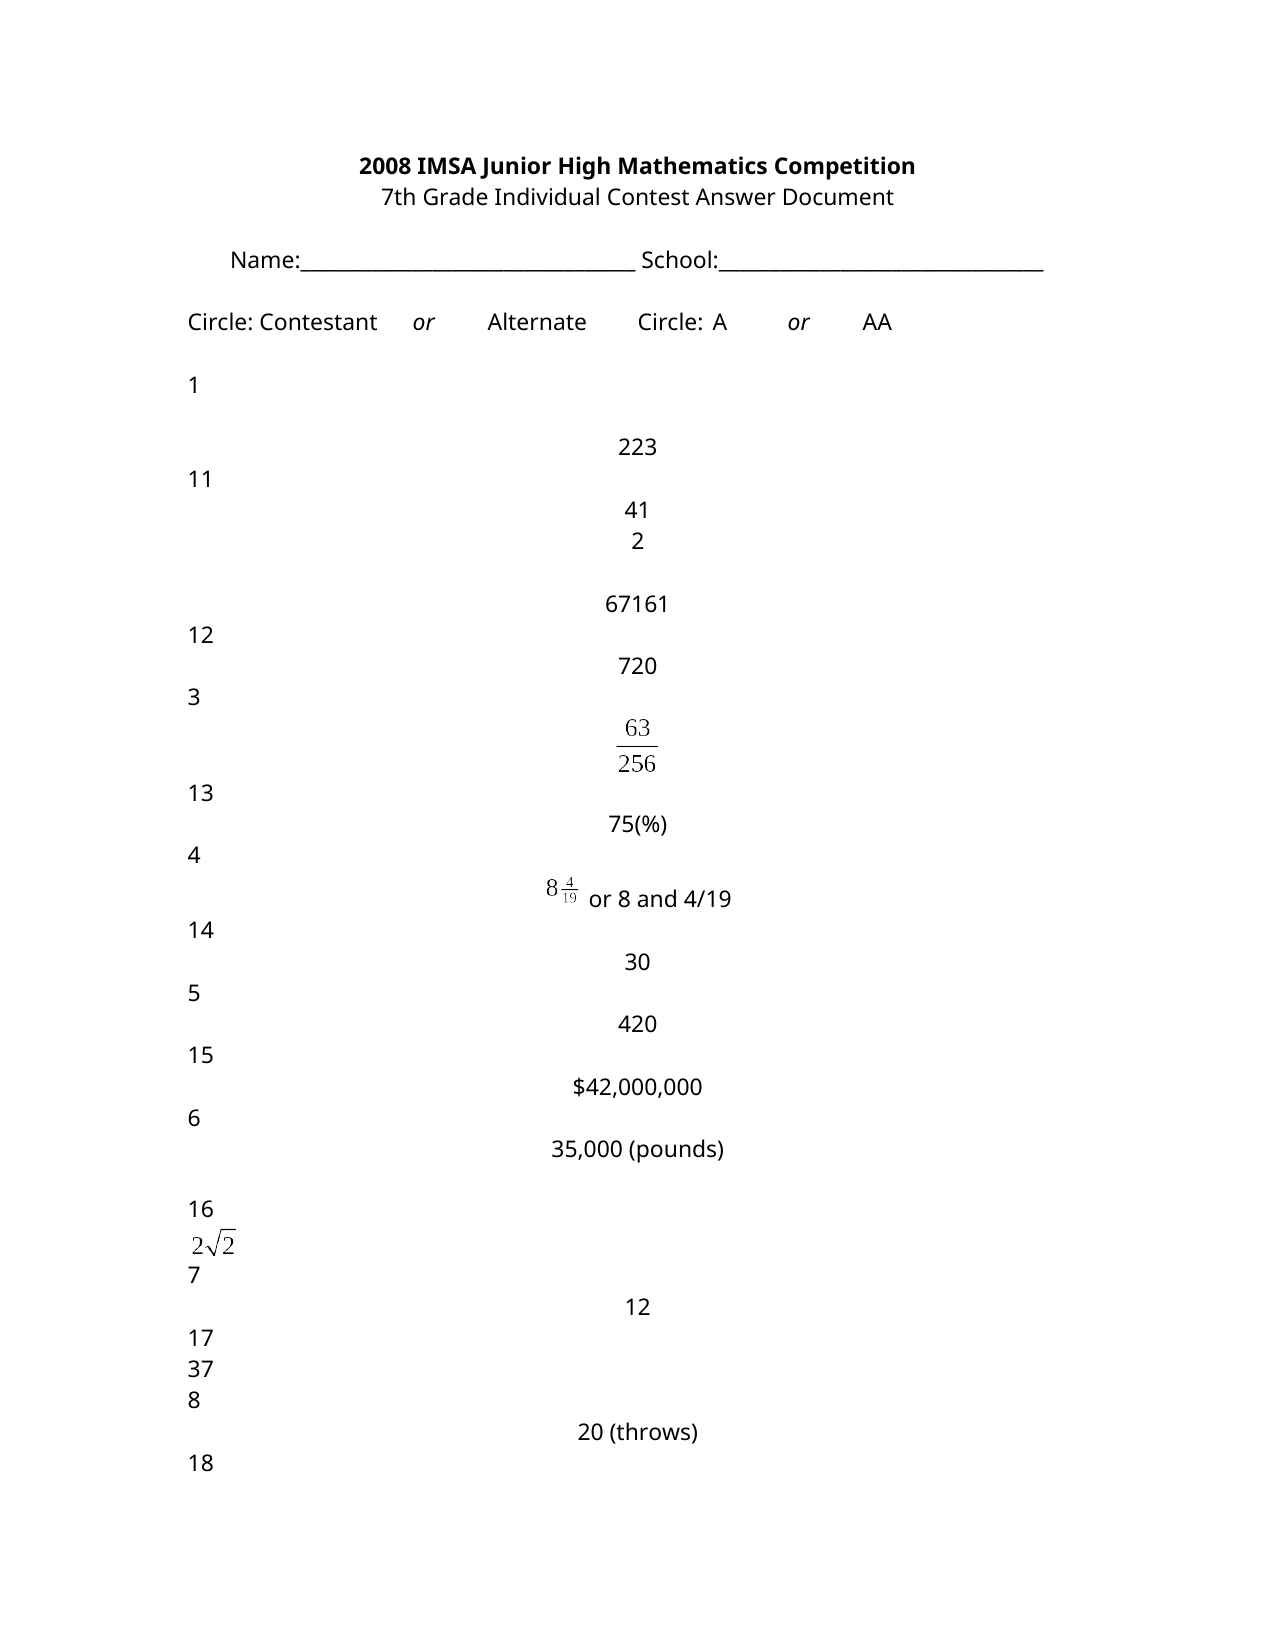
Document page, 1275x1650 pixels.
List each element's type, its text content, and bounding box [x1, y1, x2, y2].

text 2008 IMSA Junior High Mathematics Competition [187, 150, 1087, 181]
text Name::________________________________ [187, 244, 1087, 275]
text Circle: Contestant or Alternate Circle: A or AA [187, 306, 1087, 337]
text 7th Grade Individual Contest Answer Document [187, 181, 1087, 212]
